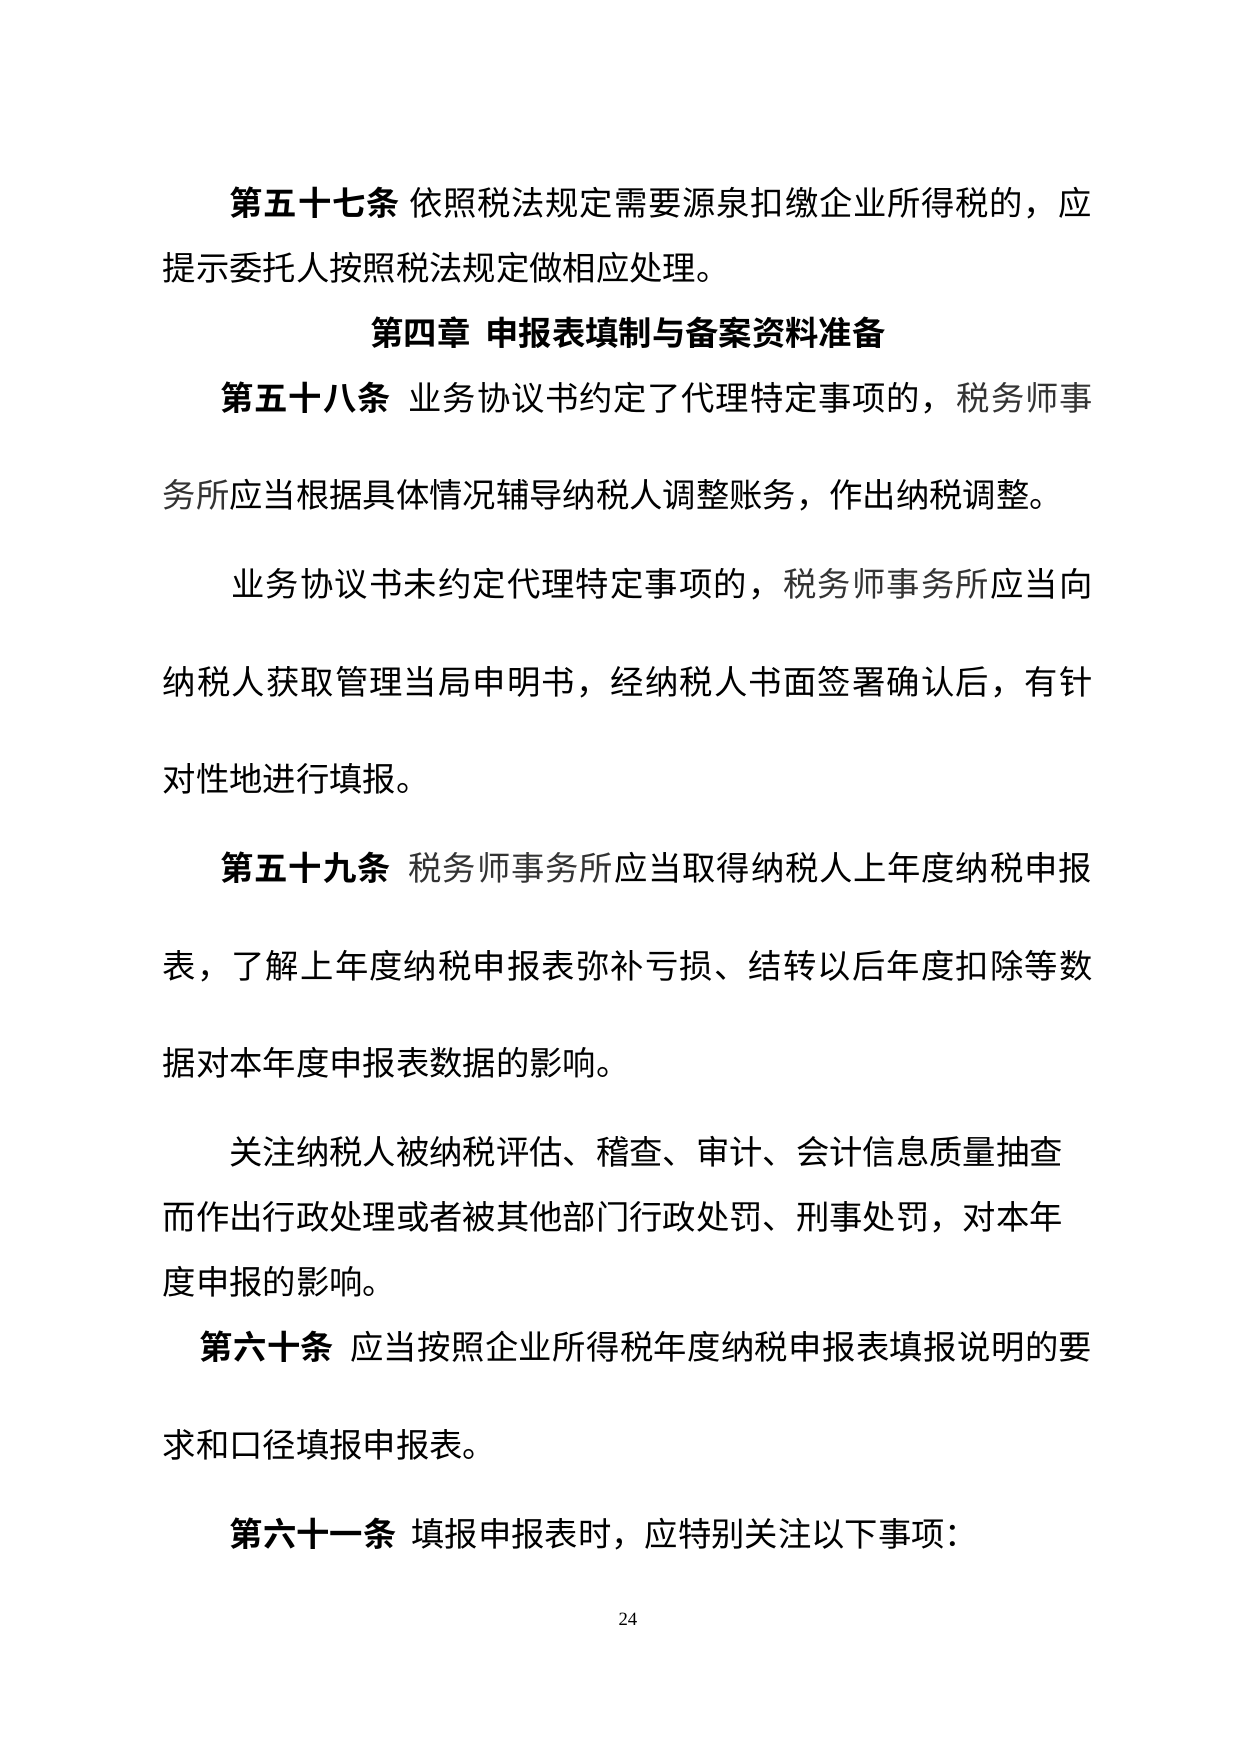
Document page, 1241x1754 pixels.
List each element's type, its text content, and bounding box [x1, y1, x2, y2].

text 第六十一条 填报申报表时，应特别关注以下事项： [162, 1499, 1093, 1564]
text 第五十七条 依照税法规定需要源泉扣缴企业所得税的，应提示委托人按照税法规定做相应处理。 [162, 168, 1093, 298]
text 第五十九条 税务师事务所应当取得纳税人上年度纳税申报表，了解上年度纳税申报表弥补亏损、结转以后年度扣除等数据对本年度申报表数据的影响。 [162, 834, 1093, 1094]
text 业务协议书未约定代理特定事项的，税务师事务所应当向纳税人获取管理当局申明书，经纳税人书面签署确认后，有针对性地进行填报。 [162, 550, 1093, 810]
text 第六十条 应当按照企业所得税年度纳税申报表填报说明的要求和口径填报申报表。 [162, 1313, 1093, 1475]
text 第五十八条 业务协议书约定了代理特定事项的，税务师事务所应当根据具体情况辅导纳税人调整账务，作出纳税调整。 [162, 363, 1093, 526]
text 第四章 申报表填制与备案资料准备 [162, 298, 1093, 363]
text 关注纳税人被纳税评估、稽查、审计、会计信息质量抽查而作出行政处理或者被其他部门行政处罚、刑事处罚，对本年度申报的影响。 [162, 1118, 1093, 1313]
